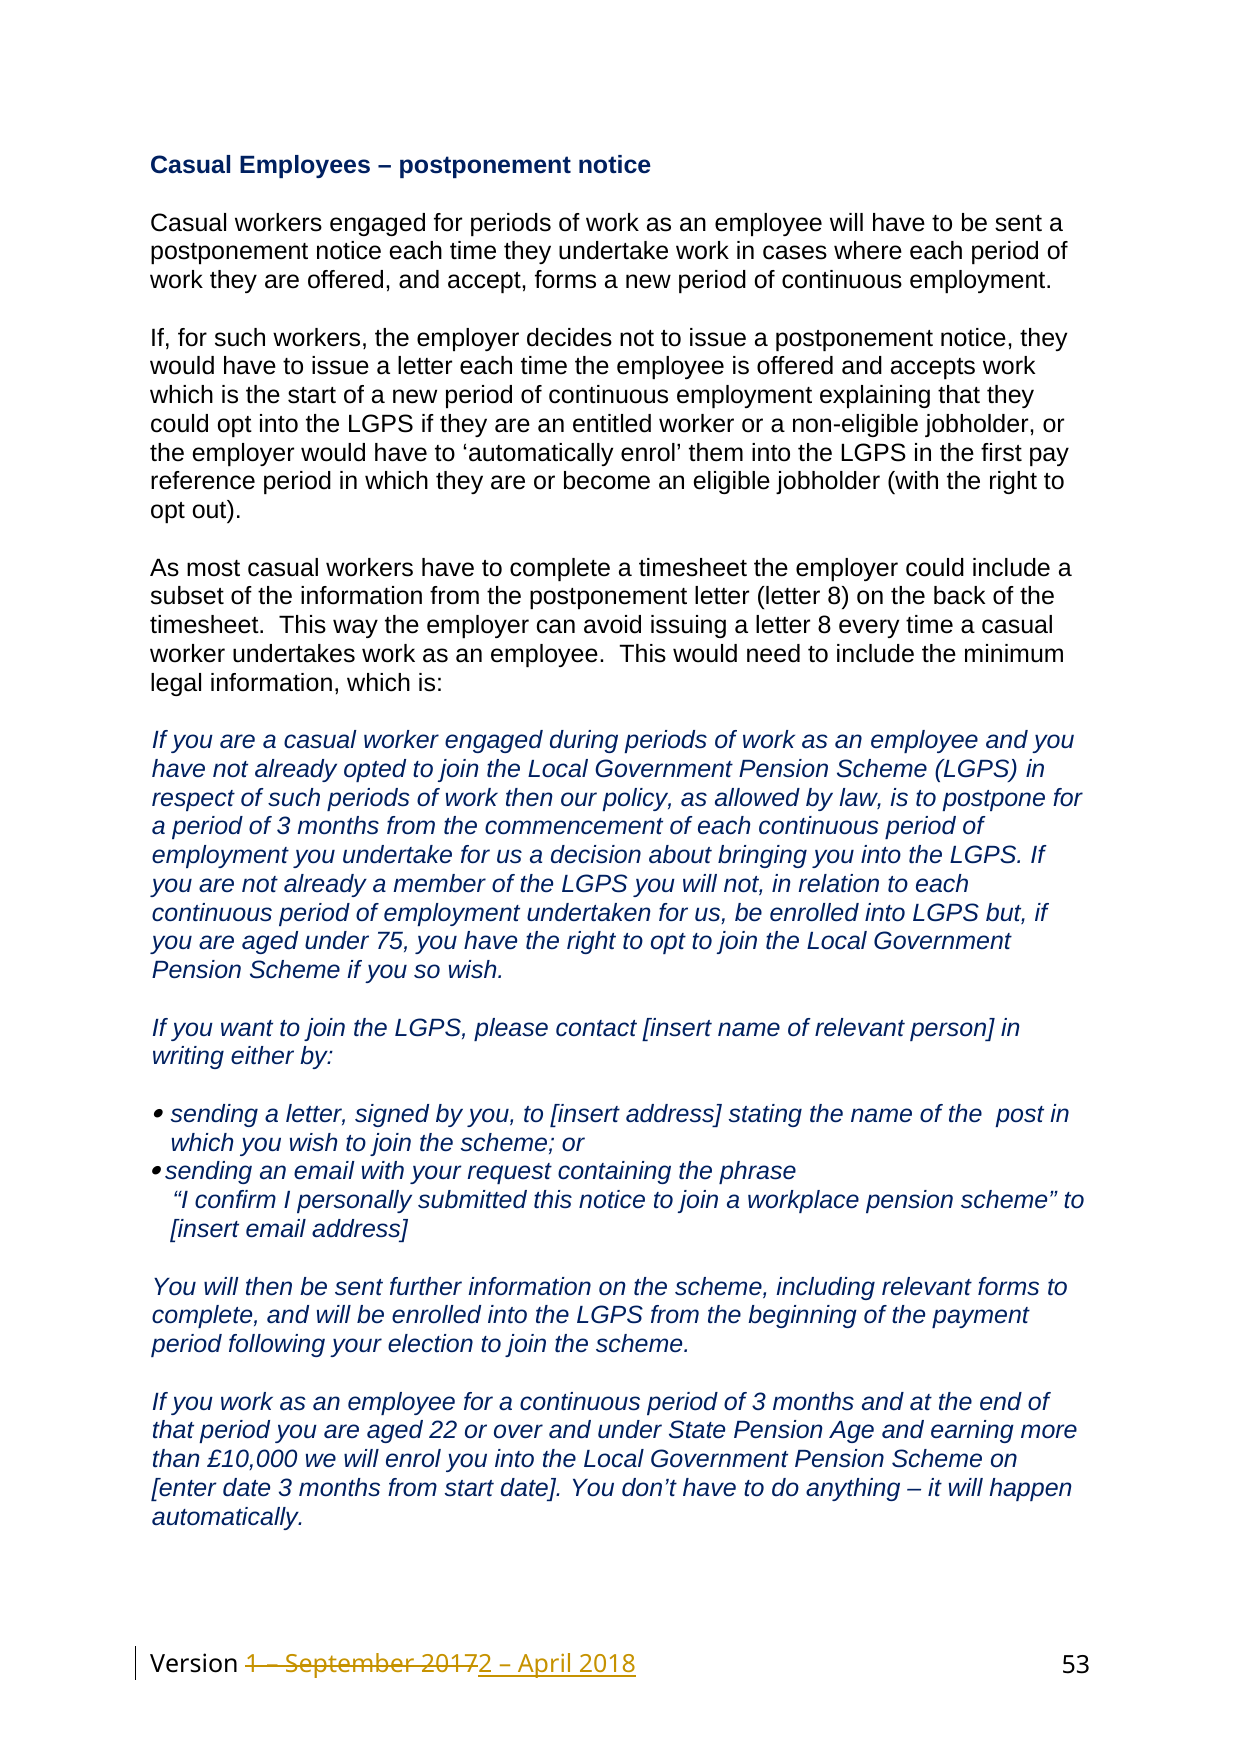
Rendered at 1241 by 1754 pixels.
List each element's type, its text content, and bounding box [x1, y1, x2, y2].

text Casual Employees – postponement notice [150, 150, 1090, 179]
text If you work as an employee for a continuous period of 3 months and at the end of that period you are aged 22 or over and under State Pension Age and earning more than £10,000 we will enrol you into the Local Government Pension Scheme on [enter date 3 months from start date]. You don’t have to do anything – it will happen automatically. [152, 1386, 1090, 1530]
text Casual workers engaged for periods of work as an employee will have to be sent a postponement notice each time they undertake work in cases where each period of work they are offered, and accept, forms a new period of continuous employment. [150, 207, 1090, 294]
text As most casual workers have to complete a timesheet the employer could include a subset of the information from the postponement letter (letter 8) on the back of the timesheet. This way the employer can avoid issuing a letter 8 every time a casual worker undertakes work as an employee. This would need to include the minimum legal information, which is: [150, 552, 1090, 696]
text “I confirm I personally submitted this notice to join a workplace pension scheme” to [insert email address] [152, 1185, 1090, 1243]
text You will then be sent further information on the scheme, including relevant forms to complete, and will be enrolled into the LGPS from the beginning of the payment period following your election to join the scheme. [152, 1271, 1090, 1358]
list sending a letter, signed by you, to [insert address] stating the name of the post in which you wish to join the scheme; or [152, 1099, 1090, 1156]
list sending an email with your request containing the phrase [150, 1156, 1090, 1185]
text If you want to join the LGPS, please contact [insert name of relevant person] in writing either by: [152, 1012, 1090, 1070]
text If, for such workers, the employer decides not to issue a postponement notice, they would have to issue a letter each time the employee is offered and accepts work which is the start of a new period of continuous employment explaining that they could opt into the LGPS if they are an entitled worker or a non-eligible jobholder, or the employer would have to ‘automatically enrol’ them into the LGPS in the first pay reference period in which they are or become an eligible jobholder (with the right to opt out). [150, 322, 1090, 524]
text If you are a casual worker engaged during periods of work as an employee and you have not already opted to join the Local Government Pension Scheme (LGPS) in respect of such periods of work then our policy, as allowed by law, is to postpone for a period of 3 months from the commencement of each continuous period of employment you undertake for us a decision about bringing you into the LGPS. If you are not already a member of the LGPS you will not, in relation to each continuous period of employment undertaken for us, be enrolled into LGPS but, if you are aged under 75, you have the right to opt to join the Local Government Pension Scheme if you so wish. [152, 725, 1090, 984]
